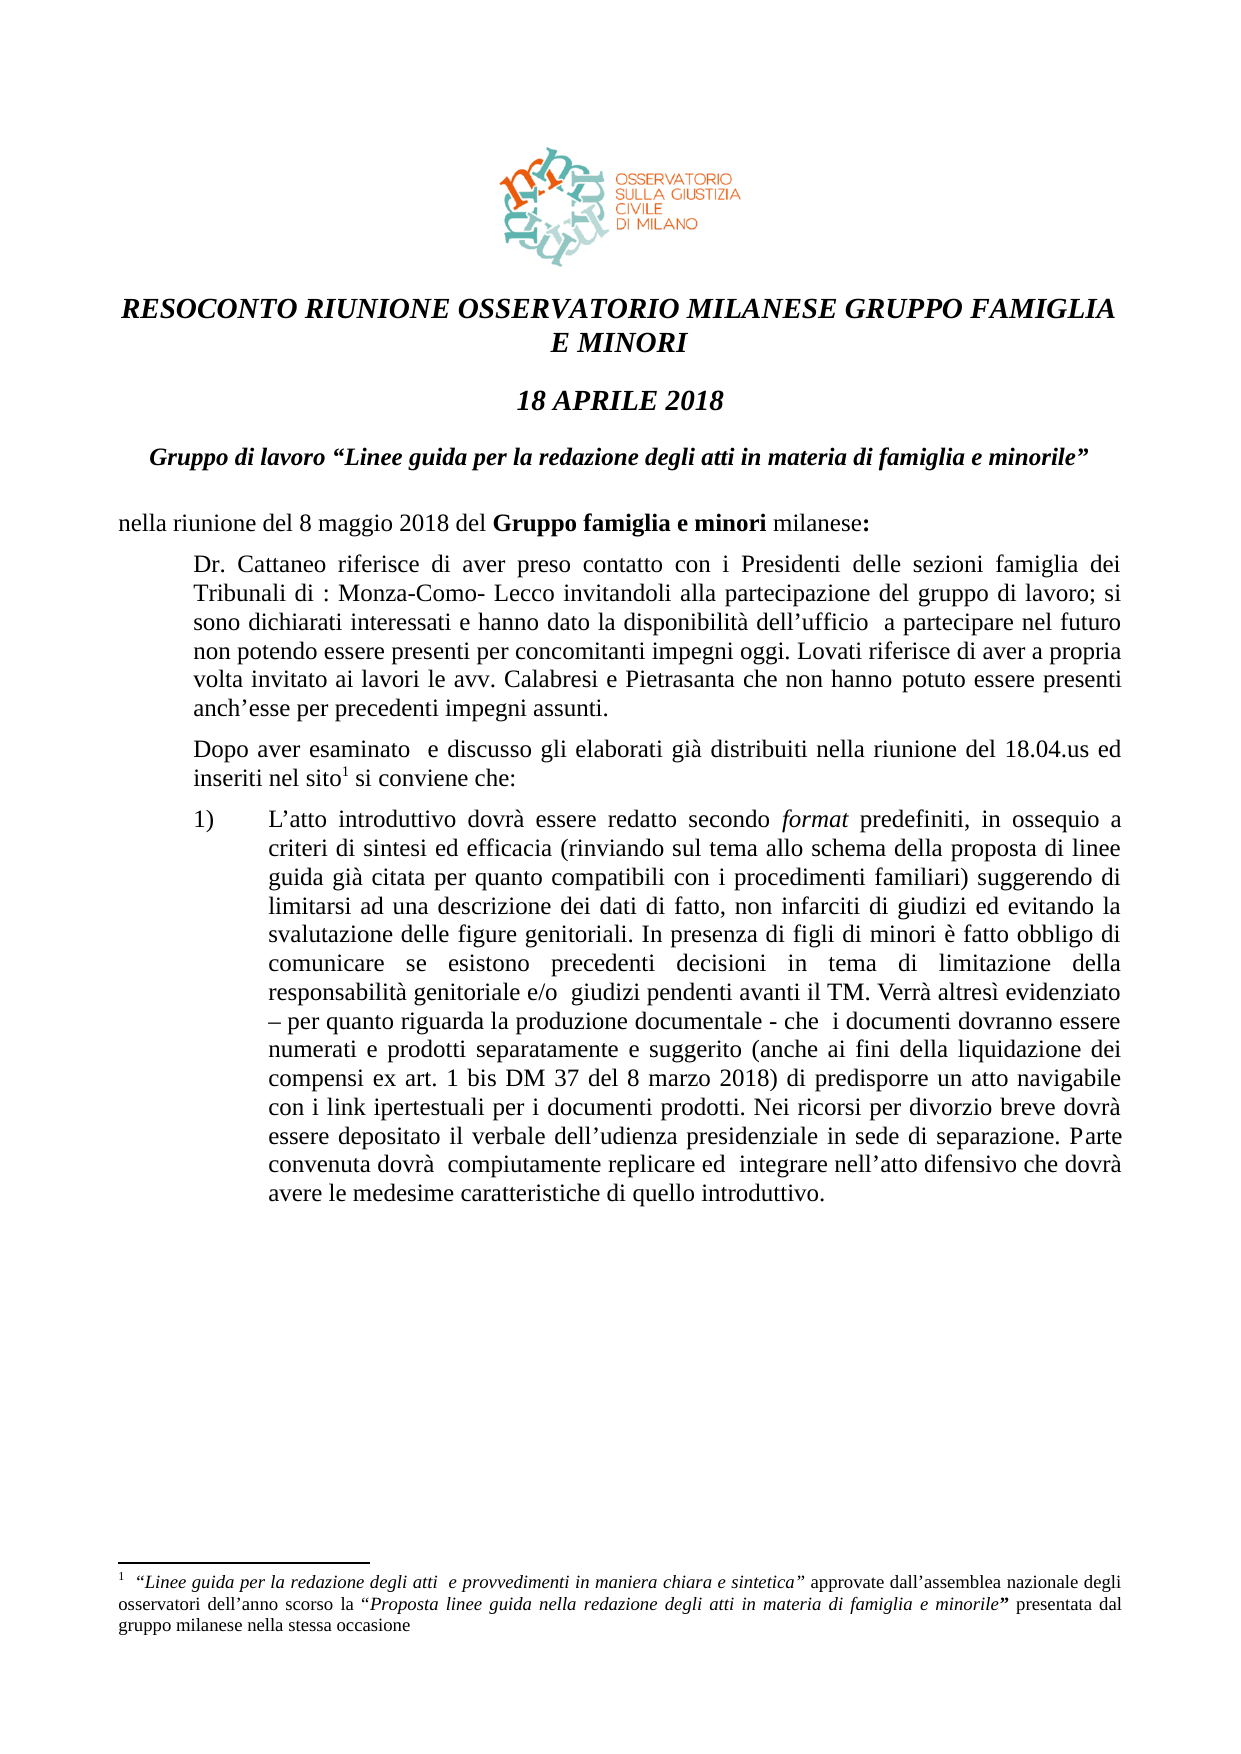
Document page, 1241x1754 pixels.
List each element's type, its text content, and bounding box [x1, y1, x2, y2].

text Gruppo di lavoro “Linee guida per la redazione degli atti in materia di famiglia e minorile” [118, 442, 1122, 471]
picture [499, 147, 741, 267]
list L’atto introduttivo dovrà essere redatto secondo format predefiniti, in ossequio a criteri di sintesi ed efficacia (rinviando sul tema allo schema della proposta di linee guida già citata per quanto compatibili con i procedimenti familiari) suggerendo di limitarsi ad una descrizione dei dati di fatto, non infarciti di giudizi ed evitando la svalutazione delle figure genitoriali. In presenza di figli di minori è fatto obbligo di comunicare se esistono precedenti decisioni in tema di limitazione della responsabilità genitoriale e/o giudizi pendenti avanti il TM. Verrà altresì evidenziato – per quanto riguarda la produzione documentale - che i documenti dovranno essere numerati e prodotti separatamente e suggerito (anche ai fini della liquidazione dei compensi ex art. 1 bis DM 37 del 8 marzo 2018) di predisporre un atto navigabile con i link ipertestuali per i documenti prodotti. Nei ricorsi per divorzio breve dovrà essere depositato il verbale dell’udienza presidenziale in sede di separazione. Parte convenuta dovrà compiutamente replicare ed integrare nell’atto difensivo che dovrà avere le medesime caratteristiche di quello introduttivo. [193, 804, 1122, 1207]
list Dopo aver esaminato e discusso gli elaborati già distribuiti nella riunione del 18.04.us ed inseriti nel sito si conviene che: [193, 734, 1122, 792]
text RESOCONTO RIUNIONE OSSERVATORIO MILANESE GRUPPO FAMIGLIA E MINORI [118, 291, 1122, 358]
text nella riunione del 8 maggio 2018 del Gruppo famiglia e minori milanese: [118, 508, 1122, 537]
list Dr. Cattaneo riferisce di aver preso contatto con i Presidenti delle sezioni famiglia dei Tribunali di : Monza-Como- Lecco invitandoli alla partecipazione del gruppo di lavoro; si sono dichiarati interessati e hanno dato la disponibilità dell’ufficio a partecipare nel futuro non potendo essere presenti per concomitanti impegni oggi. Lovati riferisce di aver a propria volta invitato ai lavori le avv. Calabresi e Pietrasanta che non hanno potuto essere presenti anch’esse per precedenti impegni assunti. [193, 549, 1122, 722]
text 18 APRILE 2018 [118, 383, 1122, 417]
